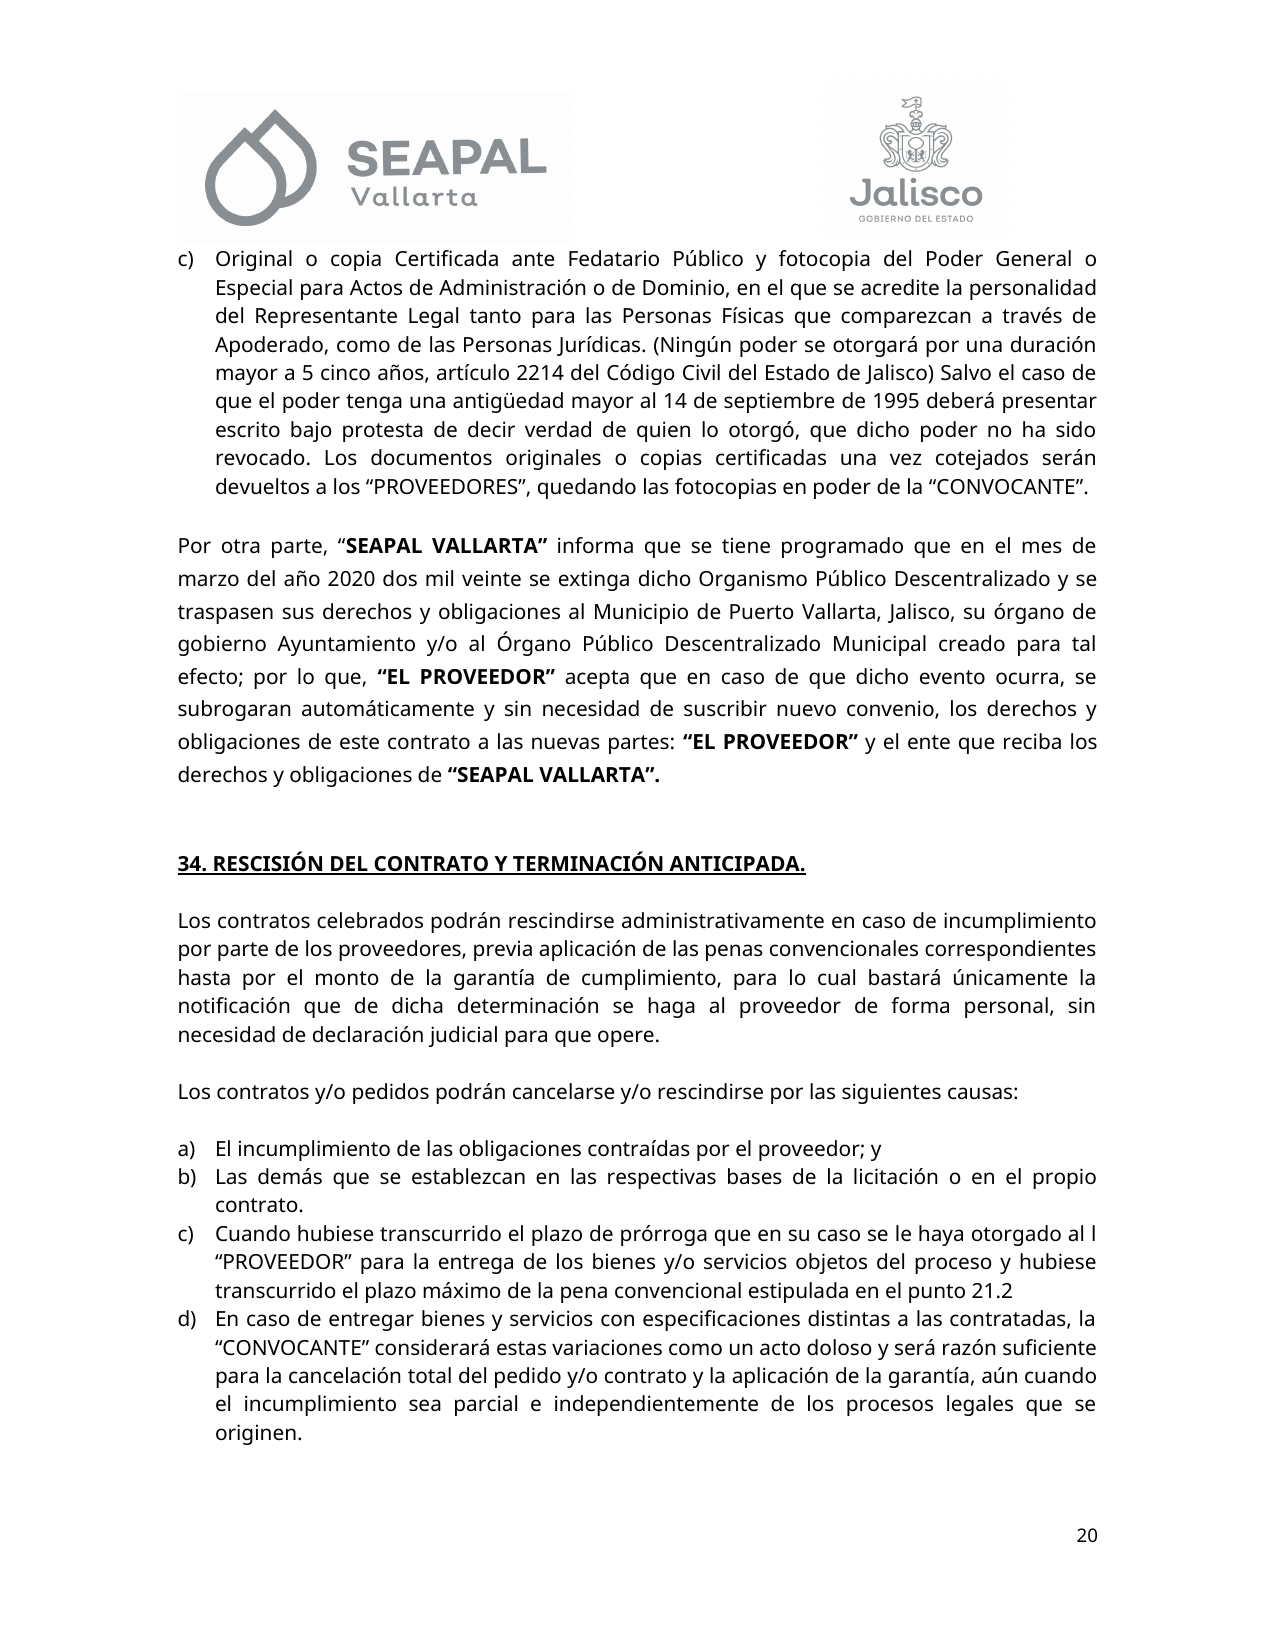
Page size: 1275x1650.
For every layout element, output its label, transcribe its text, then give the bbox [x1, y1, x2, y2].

text Por otra parte, “SEAPAL VALLARTA” informa que se tiene programado que en el mes de marzo del año 2020 dos mil veinte se extinga dicho Organismo Público Descentralizado y se traspasen sus derechos y obligaciones al Municipio de Puerto Vallarta, Jalisco, su órgano de gobierno Ayuntamiento y/o al Órgano Público Descentralizado Municipal creado para tal efecto; por lo que, “EL PROVEEDOR” acepta que en caso de que dicho evento ocurra, se subrogaran automáticamente y sin necesidad de suscribir nuevo convenio, los derechos y obligaciones de este contrato a las nuevas partes: “EL PROVEEDOR” y el ente que reciba los derechos y obligaciones de “SEAPAL VALLARTA”. [177, 532, 1098, 788]
list Las demás que se establezcan en las respectivas bases de la licitación o en el propio contrato. [177, 1162, 1098, 1219]
text Los contratos y/o pedidos podrán cancelarse y/o rescindirse por las siguientes causas: [177, 1077, 1098, 1105]
list Original o copia Certificada ante Fedatario Público y fotocopia del Poder General o Especial para Actos de Administración o de Dominio, en el que se acredite la personalidad del Representante Legal tanto para las Personas Físicas que comparezcan a través de Apoderado, como de las Personas Jurídicas. (Ningún poder se otorgará por una duración mayor a 5 cinco años, artículo 2214 del Código Civil del Estado de Jalisco) Salvo el caso de que el poder tenga una antigüedad mayor al 14 de septiembre de 1995 deberá presentar escrito bajo protesta de decir verdad de quien lo otorgó, que dicho poder no ha sido revocado. Los documentos originales o copias certificadas una vez cotejados serán devueltos a los “PROVEEDORES”, quedando las fotocopias en poder de la “CONVOCANTE”. [177, 244, 1098, 500]
list El incumplimiento de las obligaciones contraídas por el proveedor; y [177, 1134, 1098, 1162]
text 34. RESCISIÓN DEL CONTRATO Y TERMINACIÓN ANTICIPADA. [177, 849, 1098, 878]
picture [177, 91, 574, 245]
text Los contratos celebrados podrán rescindirse administrativamente en caso de incumplimiento por parte de los proveedores, previa aplicación de las penas convencionales correspondientes hasta por el monto de la garantía de cumplimiento, para lo cual bastará únicamente la notificación que de dicha determinación se haga al proveedor de forma personal, sin necesidad de declaración judicial para que opere. [177, 906, 1098, 1048]
picture [817, 73, 1015, 245]
list En caso de entregar bienes y servicios con especificaciones distintas a las contratadas, la “CONVOCANTE” considerará estas variaciones como un acto doloso y será razón suficiente para la cancelación total del pedido y/o contrato y la aplicación de la garantía, aún cuando el incumplimiento sea parcial e independientemente de los procesos legales que se originen. [177, 1304, 1098, 1446]
list Cuando hubiese transcurrido el plazo de prórroga que en su caso se le haya otorgado al l “PROVEEDOR” para la entrega de los bienes y/o servicios objetos del proceso y hubiese transcurrido el plazo máximo de la pena convencional estipulada en el punto 21.2 [177, 1219, 1098, 1304]
